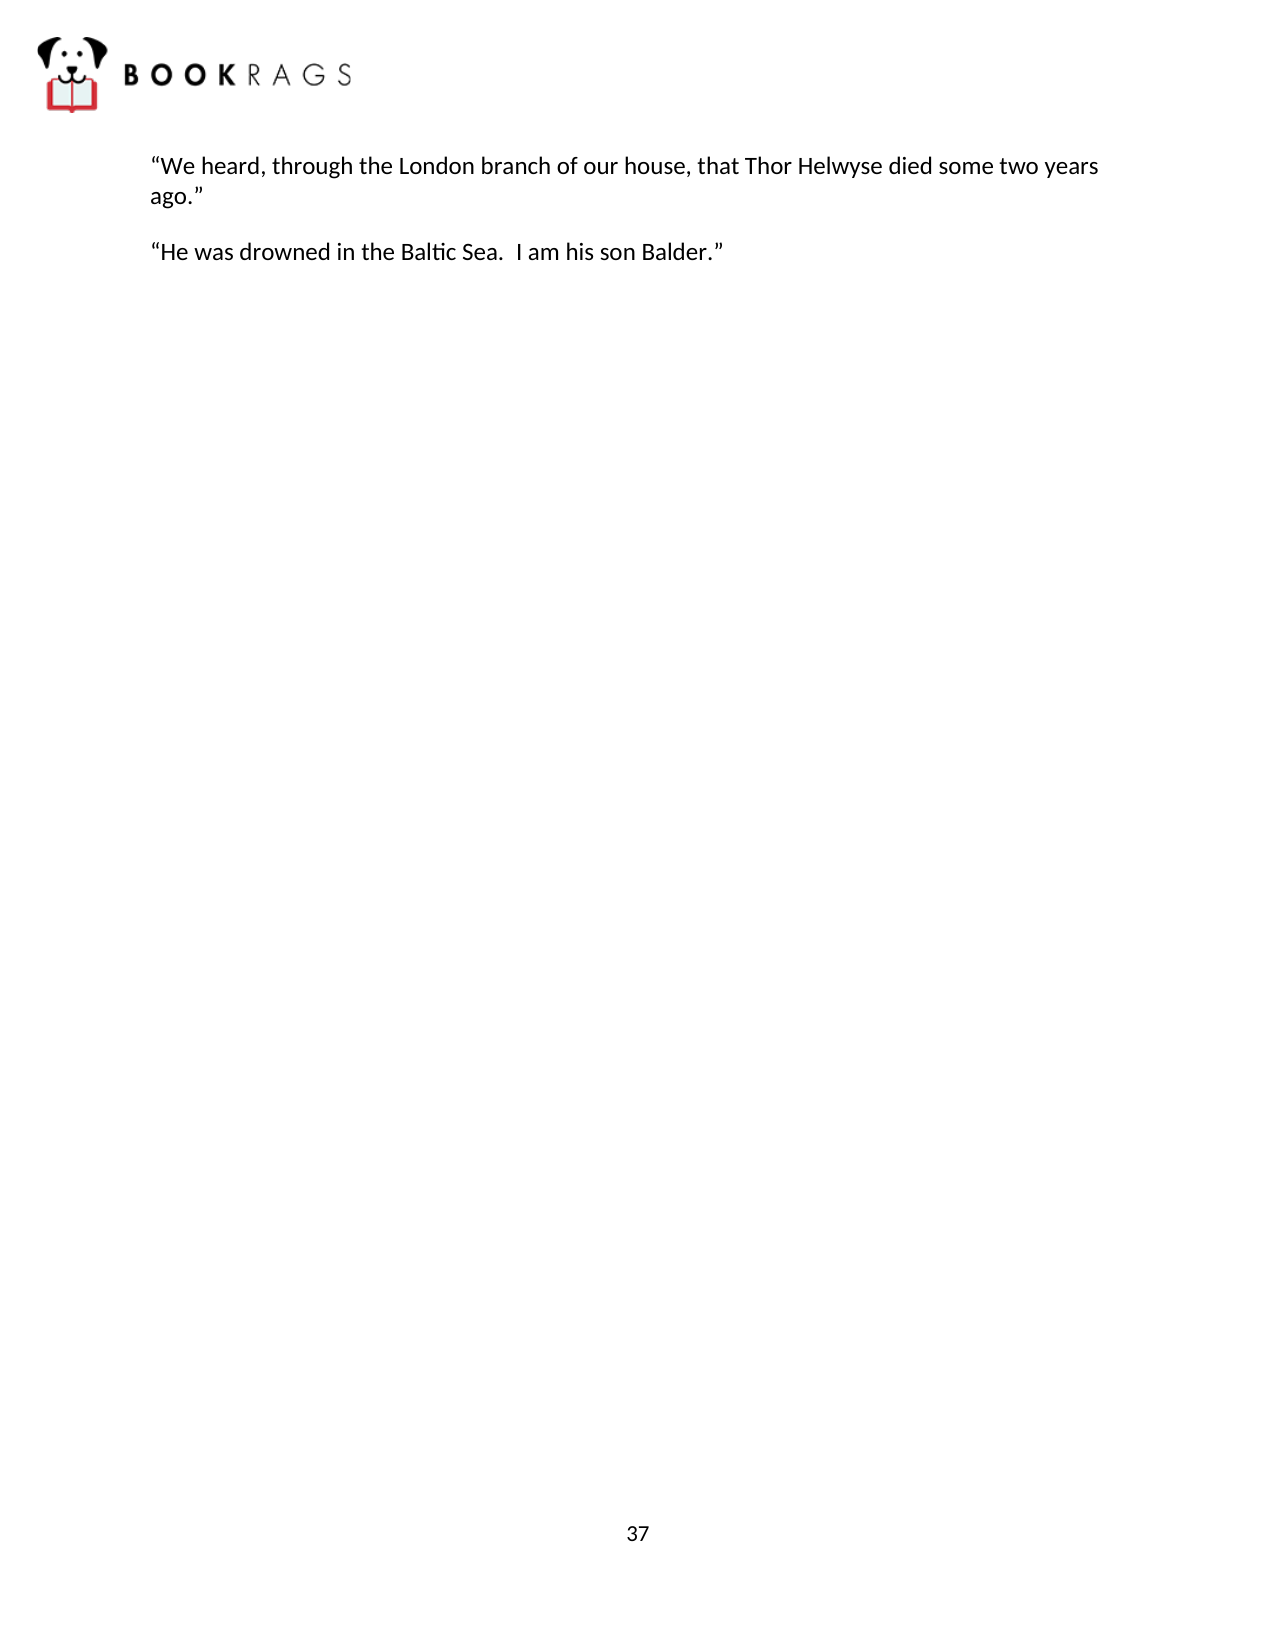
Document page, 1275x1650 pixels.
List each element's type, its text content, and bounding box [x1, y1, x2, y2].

text “We heard, through the London branch of our house, that Thor Helwyse died some two years ago.” [150, 150, 1125, 211]
picture [37, 37, 351, 113]
text “He was drowned in the Baltic Sea. I am his son Balder.” [150, 236, 1125, 267]
